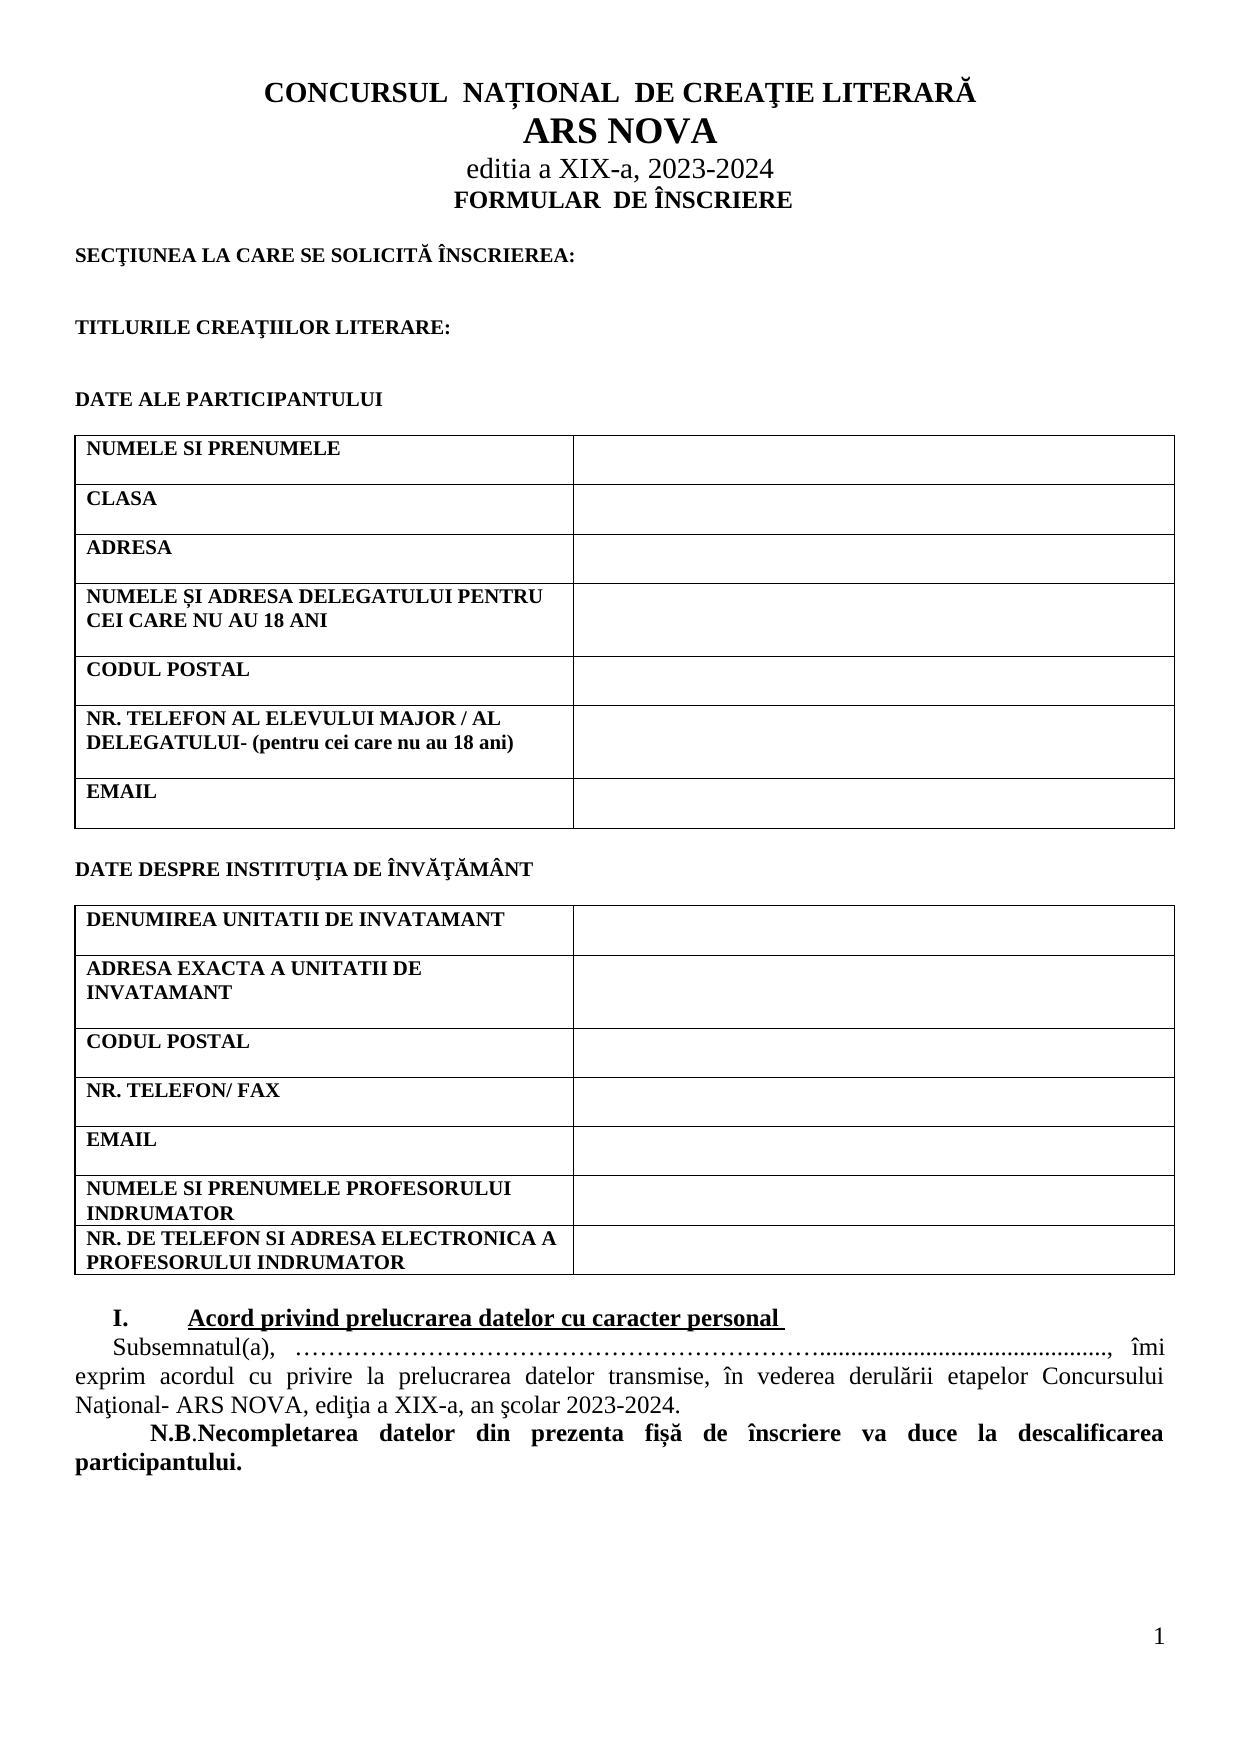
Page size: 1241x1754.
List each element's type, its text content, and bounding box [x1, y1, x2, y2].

text CONCURSUL NAȚIONAL DE CREAŢIE LITERARĂ [75, 75, 1165, 108]
text editia a XIX-a, 2023-2024 [75, 152, 1165, 185]
table_cell EMAIL [76, 779, 573, 827]
table_cell [574, 657, 1174, 705]
table_cell NUMELE ȘI ADRESA DELEGATULUI PENTRU CEI CARE NU AU 18 ANI [76, 584, 573, 656]
table_cell [574, 485, 1174, 533]
text SECŢIUNEA LA CARE SE SOLICITĂ ÎNSCRIEREA: [75, 243, 1165, 267]
table_cell EMAIL [76, 1127, 573, 1175]
table_cell NUMELE SI PRENUMELE PROFESORULUI INDRUMATOR [76, 1176, 573, 1224]
table_cell [574, 1226, 1174, 1274]
table_cell CODUL POSTAL [76, 657, 573, 705]
table_cell [574, 779, 1174, 827]
table_cell CODUL POSTAL [76, 1029, 573, 1077]
text ARS NOVA [75, 108, 1165, 152]
table_header NUMELE SI PRENUMELE [76, 436, 573, 484]
table_cell CLASA [76, 485, 573, 533]
table_cell [574, 1176, 1174, 1224]
text Subsemnatul(a), ……………………………………………………….............................................., îmi exprim acordul cu privire la prelucrarea datelor transmise, în vederea derulării etapelor Concursului Naţional- ARS NOVA, ediţia a XIX-a, an şcolar 2023-2024. [75, 1332, 1165, 1418]
table_cell NR. TELEFON AL ELEVULUI MAJOR / AL DELEGATULUI- (pentru cei care nu au 18 ani) [76, 706, 573, 778]
table_cell ADRESA [76, 535, 573, 583]
table_cell [574, 1078, 1174, 1126]
table_cell [574, 584, 1174, 656]
text DATE DESPRE INSTITUŢIA DE ÎNVĂŢĂMÂNT [75, 857, 1165, 881]
table_cell NR. DE TELEFON SI ADRESA ELECTRONICA A PROFESORULUI INDRUMATOR [76, 1226, 573, 1274]
table_cell [574, 535, 1174, 583]
text TITLURILE CREAŢIILOR LITERARE: [75, 315, 1165, 339]
text DATE ALE PARTICIPANTULUI [75, 387, 1165, 411]
table_cell ADRESA EXACTA A UNITATII DE INVATAMANT [76, 956, 573, 1028]
table_cell [574, 706, 1174, 778]
table_cell NR. TELEFON/ FAX [76, 1078, 573, 1126]
list Acord privind prelucrarea datelor cu caracter personal [112, 1303, 1165, 1332]
table_cell [574, 1029, 1174, 1077]
table_cell [574, 1127, 1174, 1175]
table_header [574, 436, 1174, 484]
table_header DENUMIREA UNITATII DE INVATAMANT [76, 906, 573, 954]
text FORMULAR DE ÎNSCRIERE [75, 185, 1165, 214]
text N.B.Necompletarea datelor din prezenta fișă de înscriere va duce la descalificarea participantului. [75, 1418, 1165, 1476]
table_header [574, 906, 1174, 954]
table_cell [574, 956, 1174, 1028]
